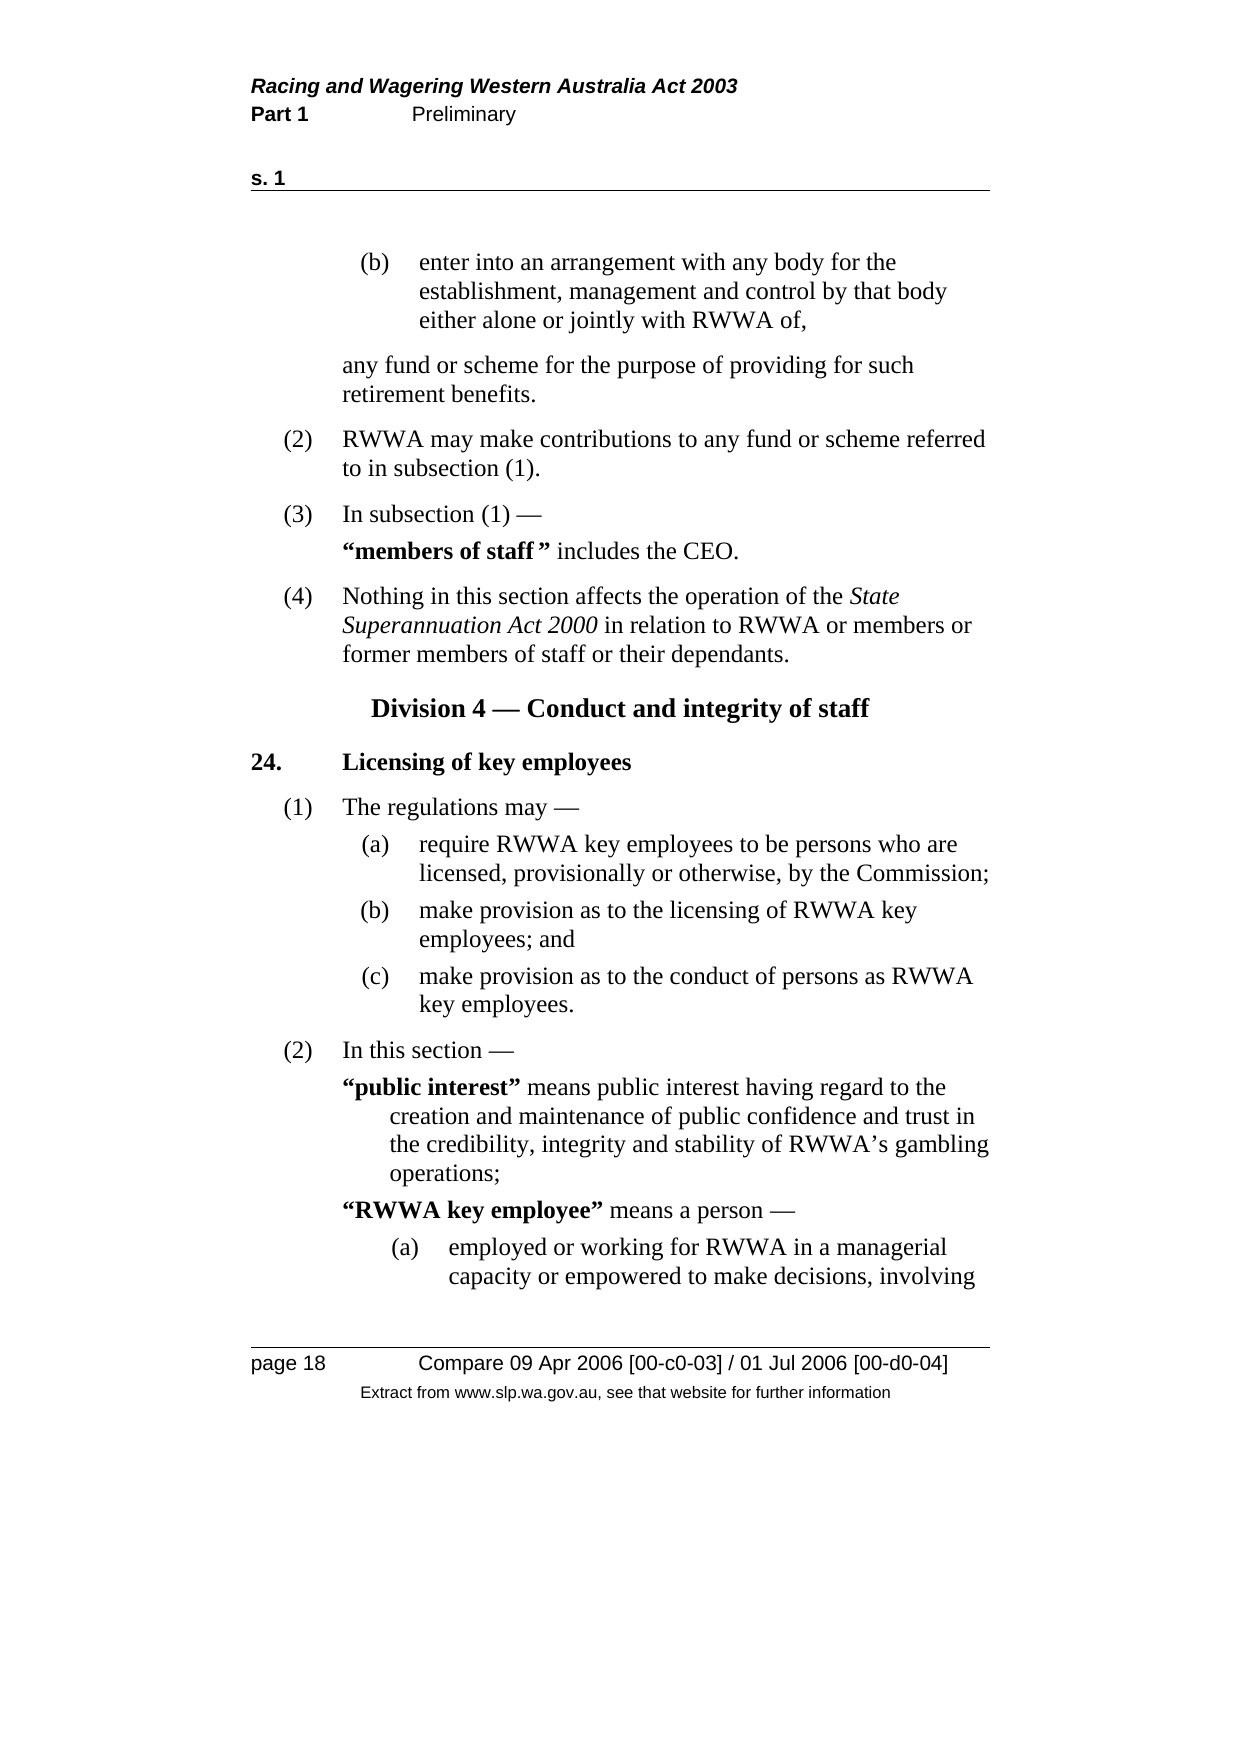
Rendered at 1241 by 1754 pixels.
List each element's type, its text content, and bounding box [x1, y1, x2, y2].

text (4) Nothing in this section affects the operation of the State Superannuation Act 2000 in relation to RWWA or members or former members of staff or their dependants. [251, 581, 990, 667]
text (b) enter into an arrangement with any body for the establishment, management and control by that body either alone or jointly with RWWA of, [251, 247, 990, 334]
text (a) require RWWA key employees to be persons who are licensed, provisionally or otherwise, by the Commission; [251, 829, 990, 887]
subtitle Division 4 — Conduct and integrity of staff [251, 692, 990, 724]
text (1) The regulations may — [251, 792, 990, 821]
text (2) RWWA may make contributions to any fund or scheme referred to in subsection (1). [251, 424, 990, 482]
text “RWWA key employee” means a person — [251, 1195, 990, 1224]
text any fund or scheme for the purpose of providing for such retirement benefits. [251, 350, 990, 408]
text (b) make provision as to the licensing of RWWA key employees; and [251, 895, 990, 952]
subtitle 24. Licensing of key employees [251, 747, 990, 775]
text “members of staff” includes the CEO. [251, 536, 990, 564]
text (3) In subsection (1) — [251, 499, 990, 527]
text (2) In this section — [251, 1035, 990, 1064]
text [251, 1232, 990, 1290]
text “public interest” means public interest having regard to the creation and maintenance of public confidence and trust in the credibility, integrity and stability of RWWA’s gambling operations; [251, 1072, 990, 1187]
text (c) make provision as to the conduct of persons as RWWA key employees. [251, 961, 990, 1018]
